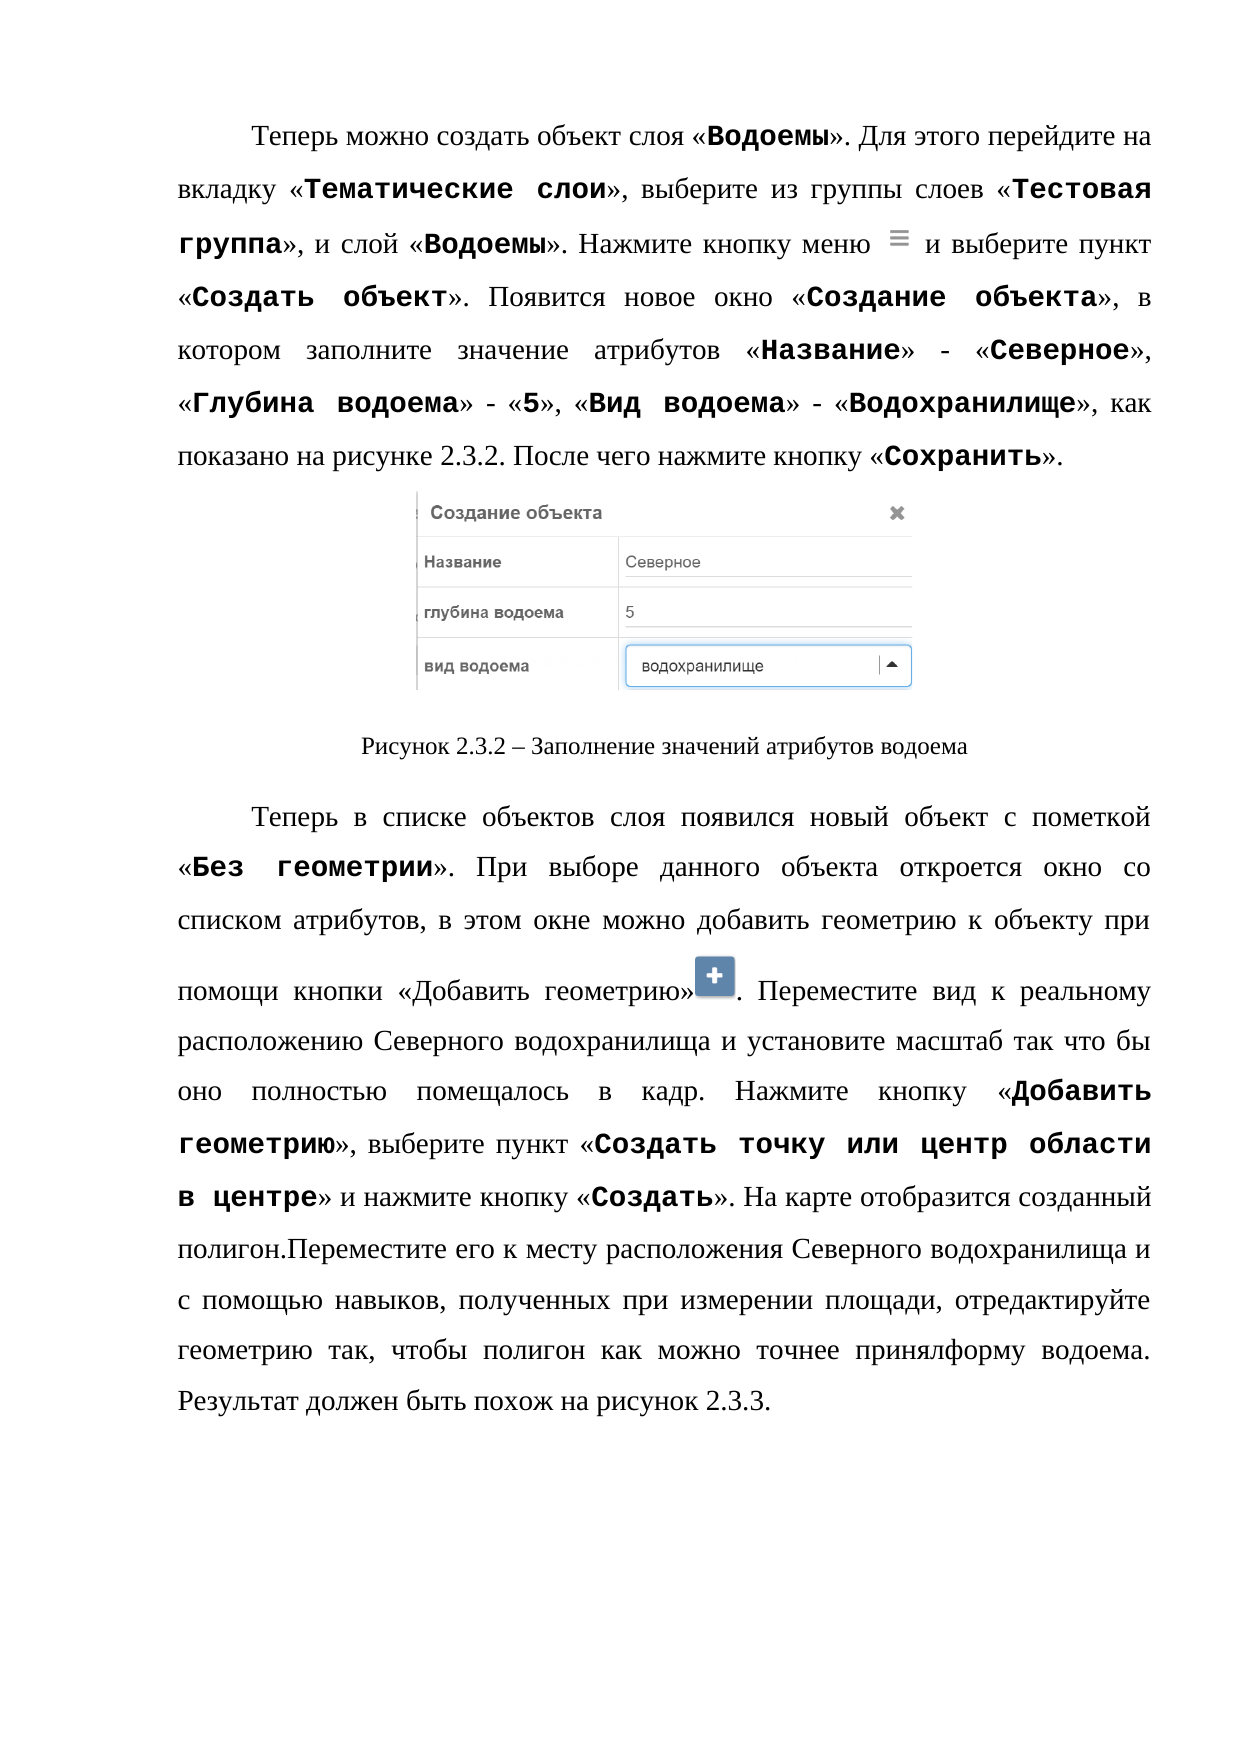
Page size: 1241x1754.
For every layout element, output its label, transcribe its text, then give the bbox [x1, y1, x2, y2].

text Рисунок 2.3.2 – Заполнение значений атрибутов водоема [177, 731, 1152, 760]
picture [416, 491, 913, 690]
text Теперь в списке объектов слоя появился новый объект с пометкой «Без геометрии». При выборе данного объекта откроется окно со списком атрибутов, в этом окне можно добавить геометрию к объекту при помощи кнопки «Добавить геометрию». Переместите вид к реальному расположению Северного водохранилища и установите масштаб так что бы оно полностью помещалось в кадр. Нажмите кнопку «Добавить геометрию», выберите пункт «Создать точку или центр области в центре» и нажмите кнопку «Создать». На карте отобразится созданный полигон.Переместите его к месту расположения Северного водохранилища и с помощью навыков, полученных при измерении площади, отредактируйте геометрию так, чтобы полигон как можно точнее принялформу водоема. Результат должен быть похож на рисунок 2.3.3. [177, 799, 1152, 1416]
picture [695, 952, 736, 1000]
text Теперь можно создать объект слоя «Водоемы». Для этого перейдите на вкладку «Тематические слои», выберите из группы слоев «Тестовая группа», и слой «Водоемы». Нажмите кнопку меню и выберите пункт «Создать объект». Появится новое окно «Создание объекта», в котором заполните значение атрибутов «Название» - «Северное», «Глубина водоема» - «5», «Вид водоема» - «Водохранилище», как показано на рисунке 2.3.2. После чего нажмите кнопку «Сохранить». [177, 118, 1152, 474]
picture [881, 223, 915, 254]
